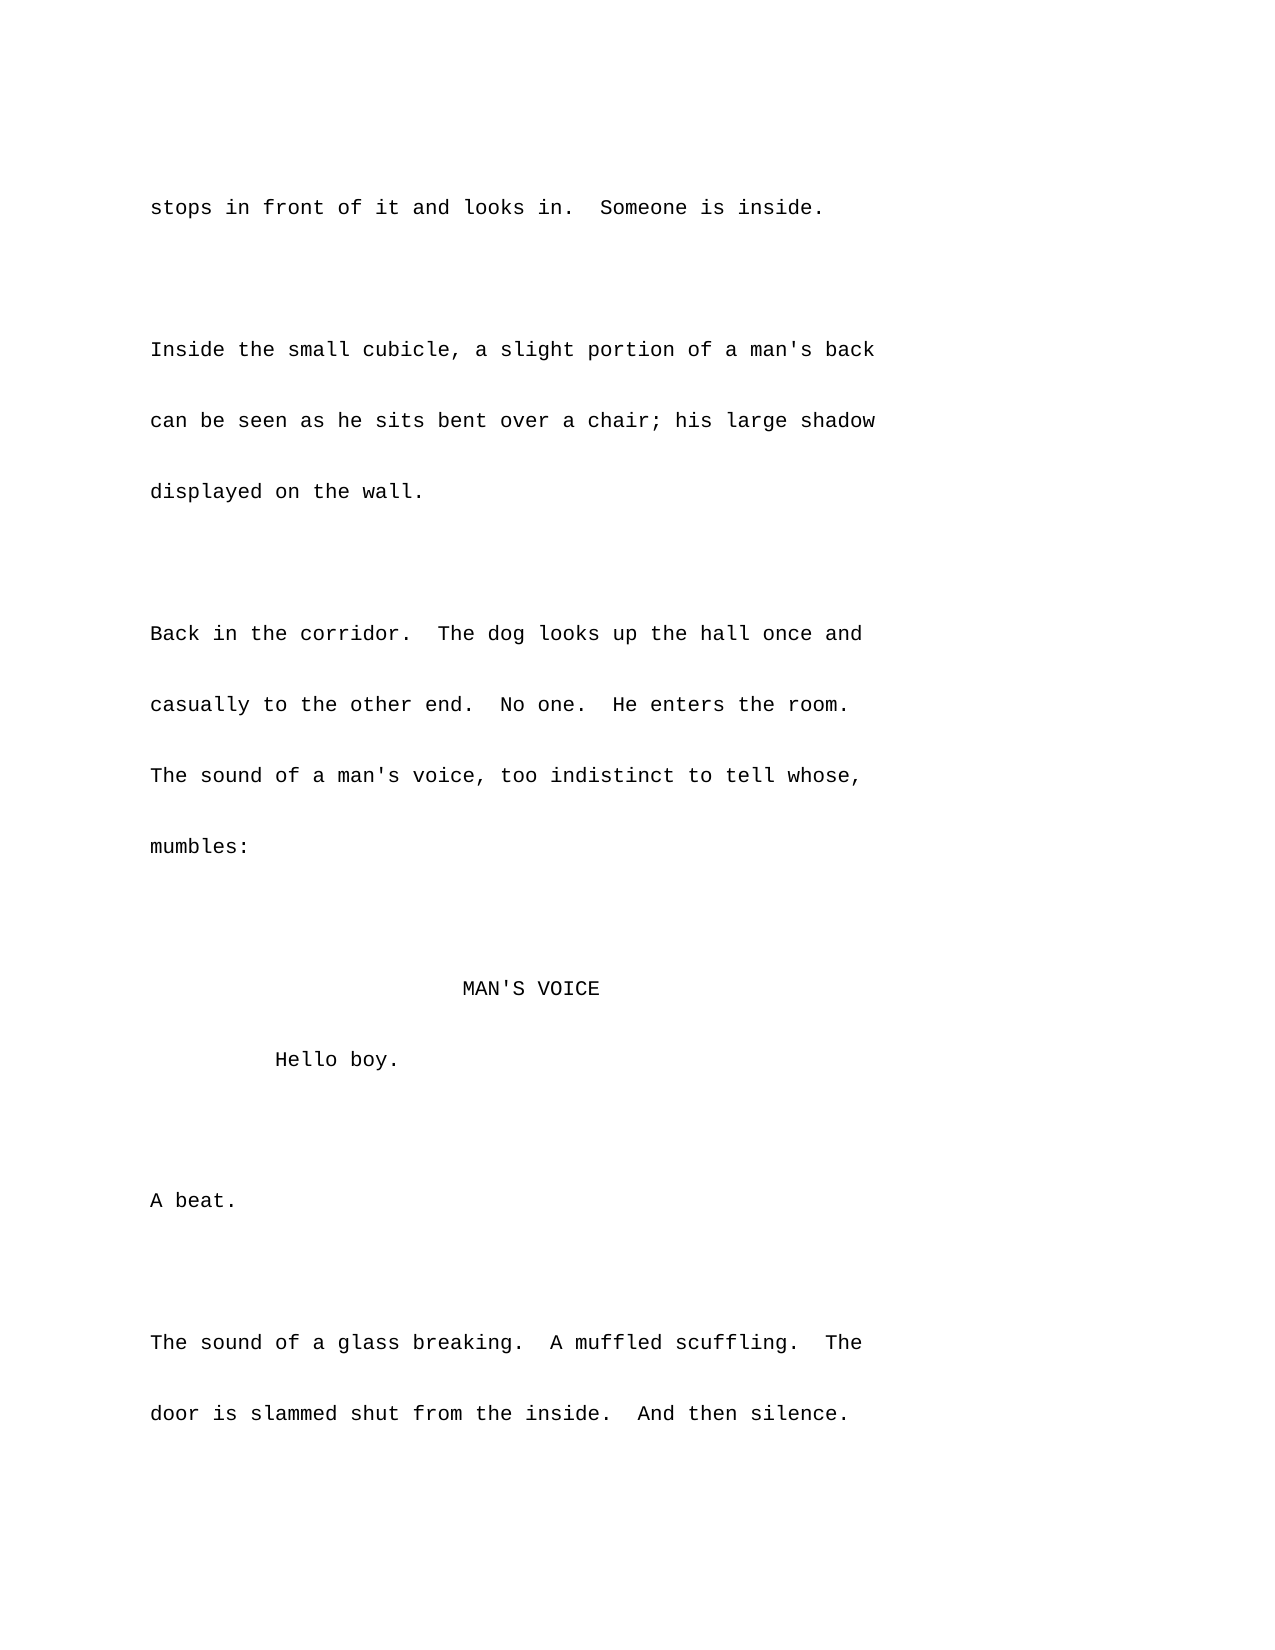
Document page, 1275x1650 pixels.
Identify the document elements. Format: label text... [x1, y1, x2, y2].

text door is slammed shut from the inside. And then silence. [150, 1403, 1125, 1427]
text mumbles: [150, 836, 1125, 859]
text can be seen as he sits bent over a chair; his large shadow [150, 410, 1125, 434]
text displayed on the wall. [150, 481, 1125, 505]
text Inside the small cubicle, a slight portion of a man's back [150, 339, 1125, 363]
text MAN'S VOICE [150, 978, 1125, 1001]
text A beat. [150, 1190, 1125, 1214]
text Hello boy. [150, 1048, 1125, 1072]
text The sound of a man's voice, too indistinct to tell whose, [150, 765, 1125, 788]
text stops in front of it and looks in. Someone is inside. [150, 197, 1125, 221]
text The sound of a glass breaking. A muffled scuffling. The [150, 1332, 1125, 1356]
text casually to the other end. No one. He enters the room. [150, 694, 1125, 717]
text Back in the corridor. The dog looks up the hall once and [150, 623, 1125, 647]
